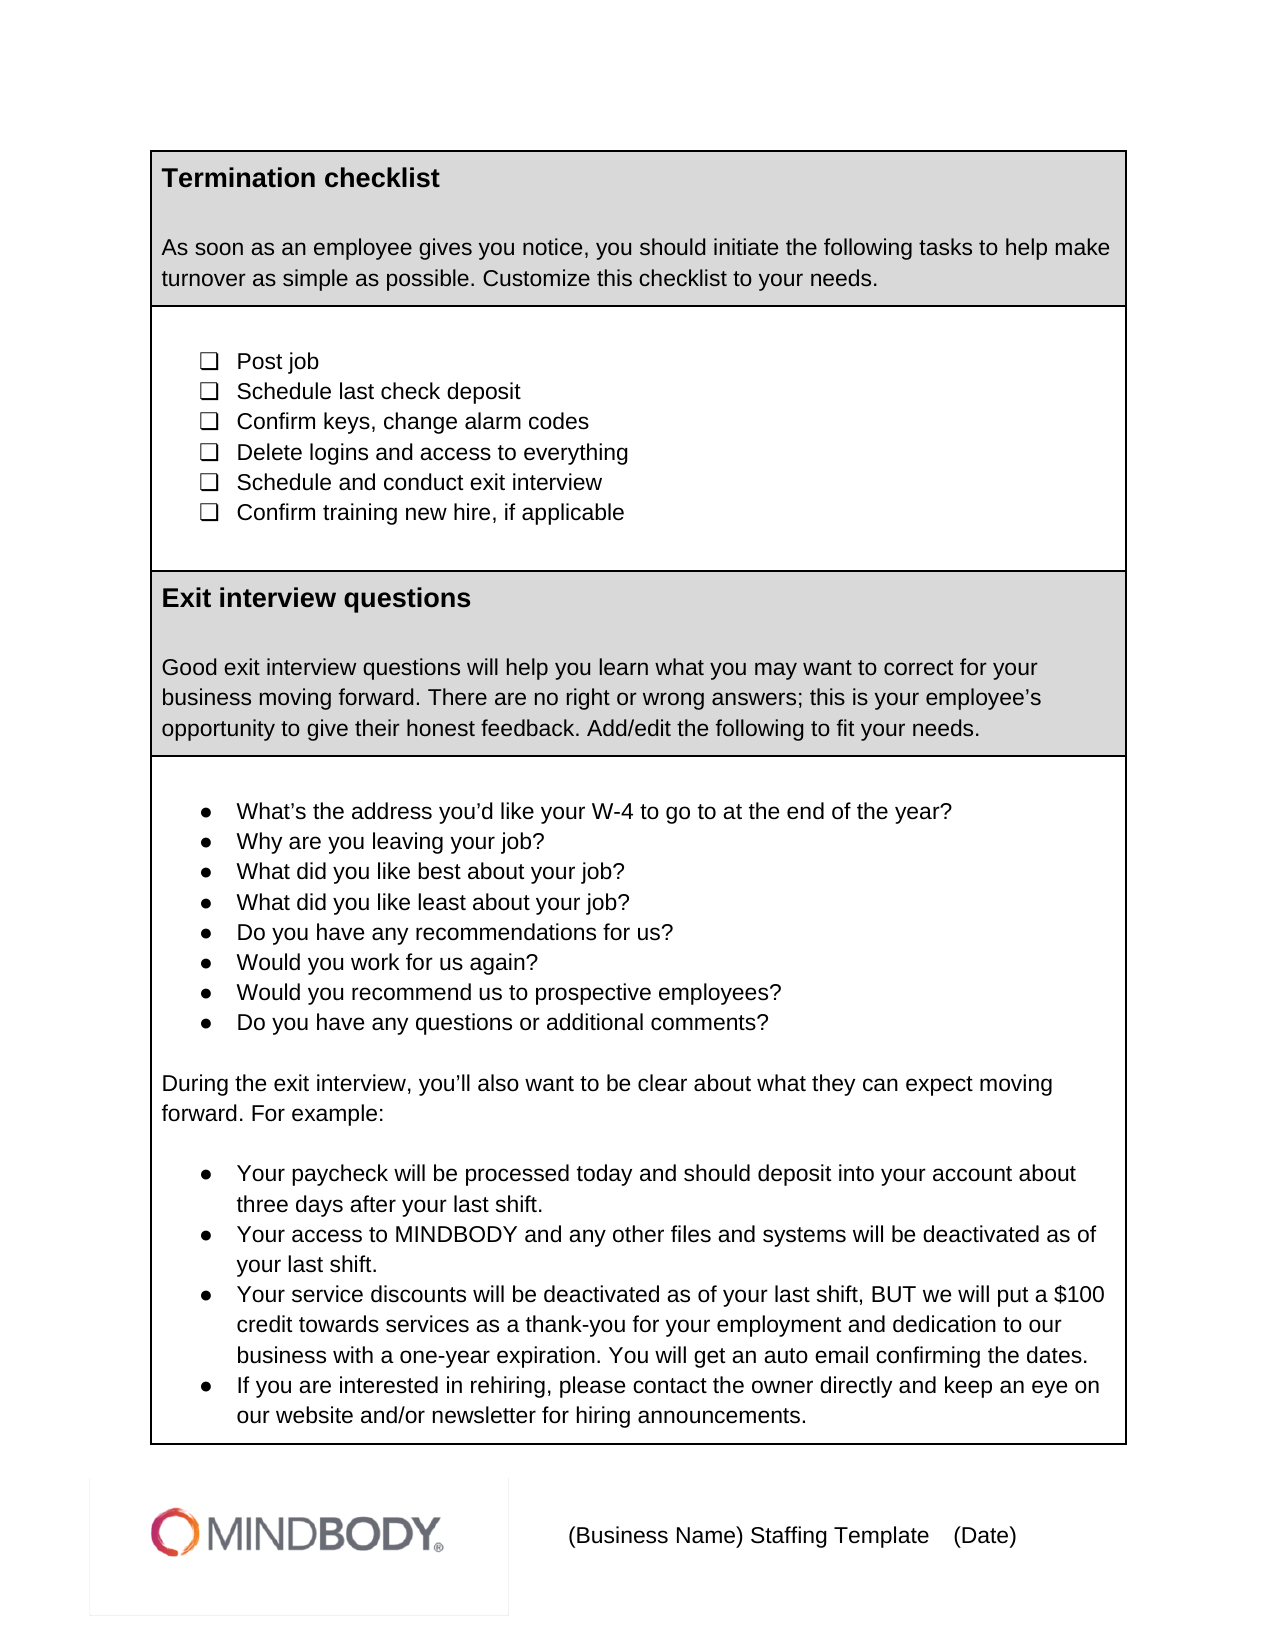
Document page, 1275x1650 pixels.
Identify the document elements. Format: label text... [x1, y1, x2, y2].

table_cell What’s the address you’d like your W-4 to go to at the end of the year? Why are you leaving your job? What did you like best about your job? What did you like least about your job? Do you have any recommendations for us? Would you work for us again? Would you recommend us to prospective employees? Do you have any questions or additional comments? During the exit interview, you’ll also want to be clear about what they can expect moving forward. For example: Your paycheck will be processed today and should deposit into your account about three days after your last shift. Your access to MINDBODY and any other files and systems will be deactivated as of your last shift. Your service discounts will be deactivated as of your last shift, BUT we will put a $100 credit towards services as a thank-you for your employment and dedication to our business with a one-year expiration. You will get an auto email confirming the dates. If you are interested in rehiring, please contact the owner directly and keep an eye on our website and/or newsletter for hiring announcements. [152, 757, 1125, 1443]
table_cell Exit interview questions Good exit interview questions will help you learn what you may want to correct for your business moving forward. There are no right or wrong answers; this is your employee’s opportunity to give their honest feedback. Add/edit the following to fit your needs. [152, 572, 1125, 755]
picture [89, 1478, 509, 1616]
table_cell Termination checklist As soon as an employee gives you notice, you should initiate the following tasks to help make turnover as simple as possible. Customize this checklist to your needs. [152, 152, 1125, 305]
table_cell Post job Schedule last check deposit Confirm keys, change alarm codes Delete logins and access to everything Schedule and conduct exit interview Confirm training new hire, if applicable [152, 307, 1125, 570]
